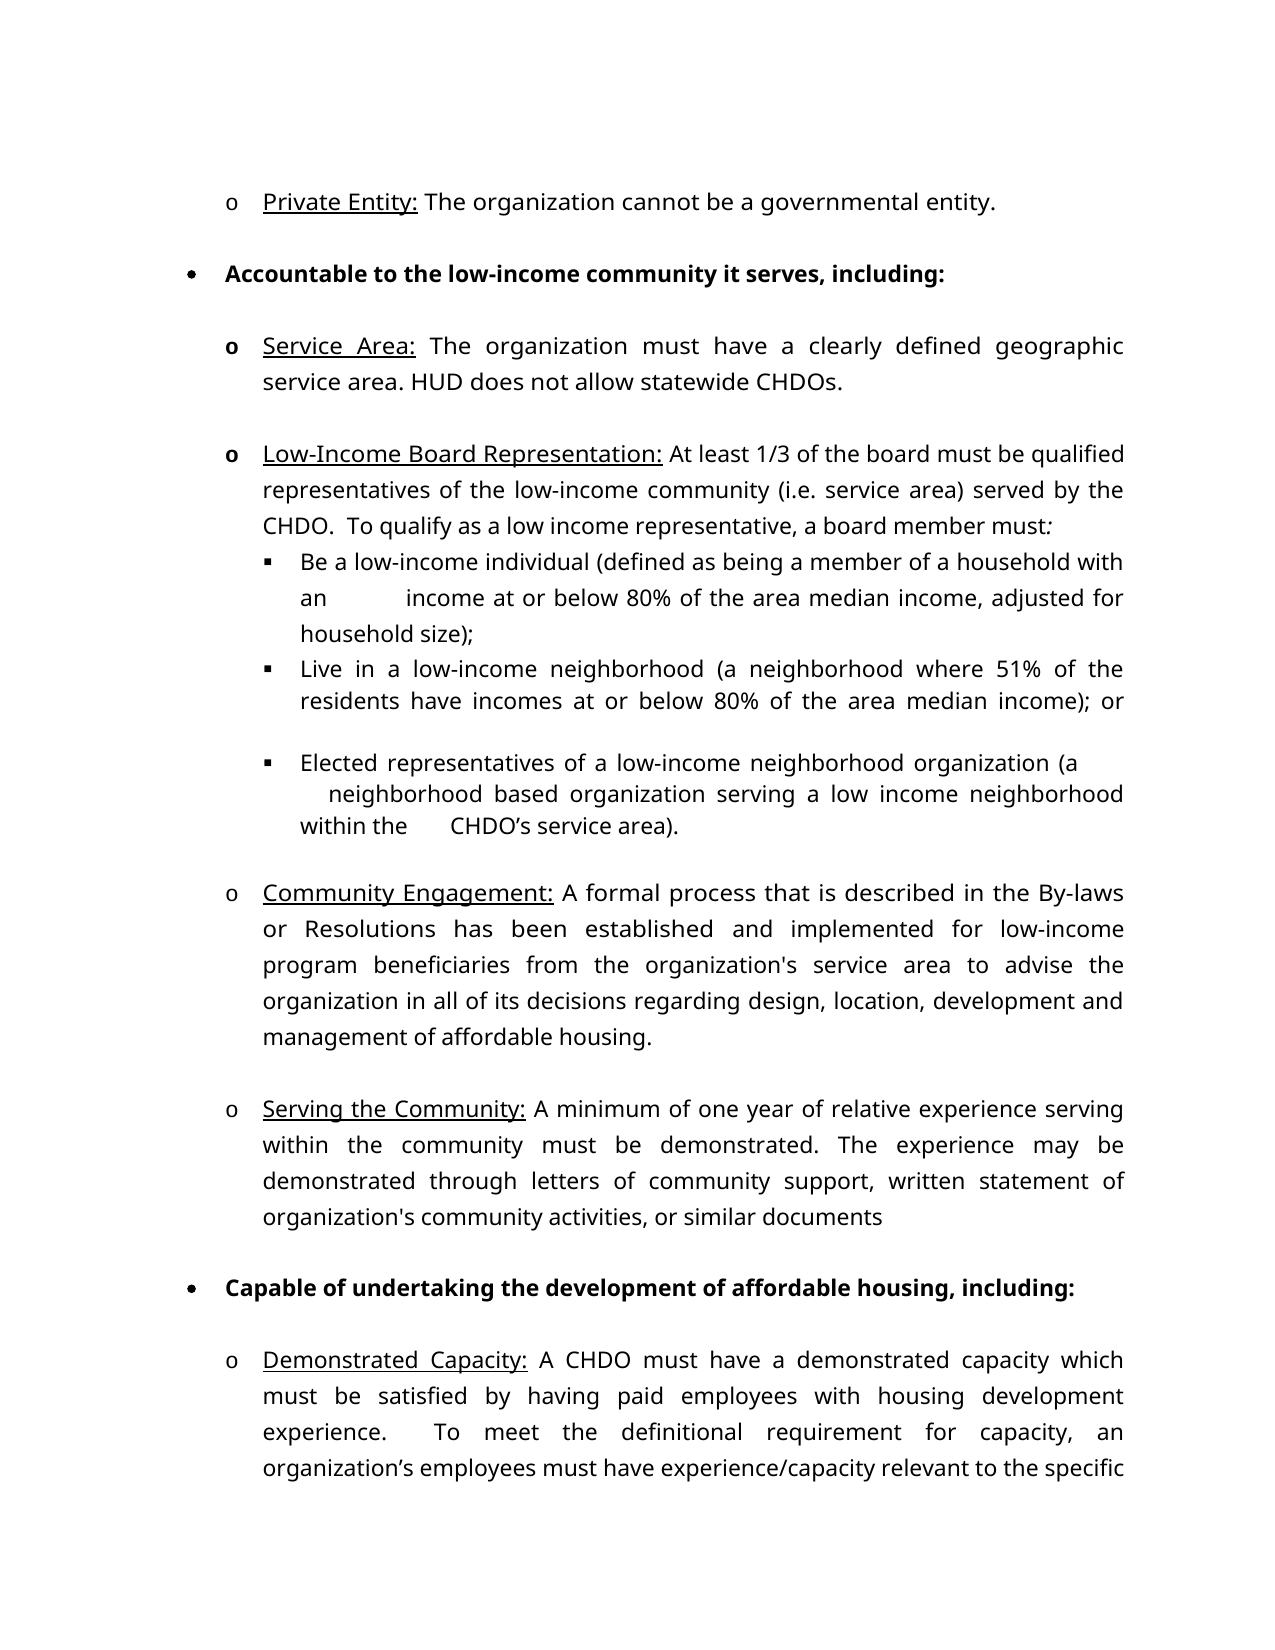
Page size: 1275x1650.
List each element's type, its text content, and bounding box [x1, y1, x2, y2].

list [225, 1344, 1125, 1483]
list Capable of undertaking the development of affordable housing, including: [187, 1272, 1125, 1304]
list Community Engagement: A formal process that is described in the By-laws or Resolutions has been established and implemented for low-income program beneficiaries from the organization's service area to advise the organization in all of its decisions regarding design, location, development and management of affordable housing. [225, 877, 1125, 1052]
list Low-Income Board Representation: At least 1/3 of the board must be qualified representatives of the low-income community (i.e. service area) served by the CHDO. To qualify as a low income representative, a board member must: [225, 438, 1125, 541]
list Service Area: The organization must have a clearly defined geographic service area. HUD does not allow statewide CHDOs. [225, 330, 1125, 397]
list Accountable to the low-income community it serves, including: [187, 258, 1125, 289]
list Private Entity: The organization cannot be a governmental entity. [225, 186, 1125, 217]
list Serving the Community: A minimum of one year of relative experience serving within the community must be demonstrated. The experience may be demonstrated through letters of community support, written statement of organization's community activities, or similar documents [225, 1093, 1125, 1232]
list Elected representatives of a low-income neighborhood organization (a neighborhood based organization serving a low income neighborhood within the CHDO’s service area). [262, 747, 1125, 841]
list Be a low-income individual (defined as being a member of a household with an income at or below 80% of the area median income, adjusted for household size); [262, 546, 1125, 649]
list Live in a low-income neighborhood (a neighborhood where 51% of the residents have incomes at or below 80% of the area median income); or [262, 653, 1125, 747]
